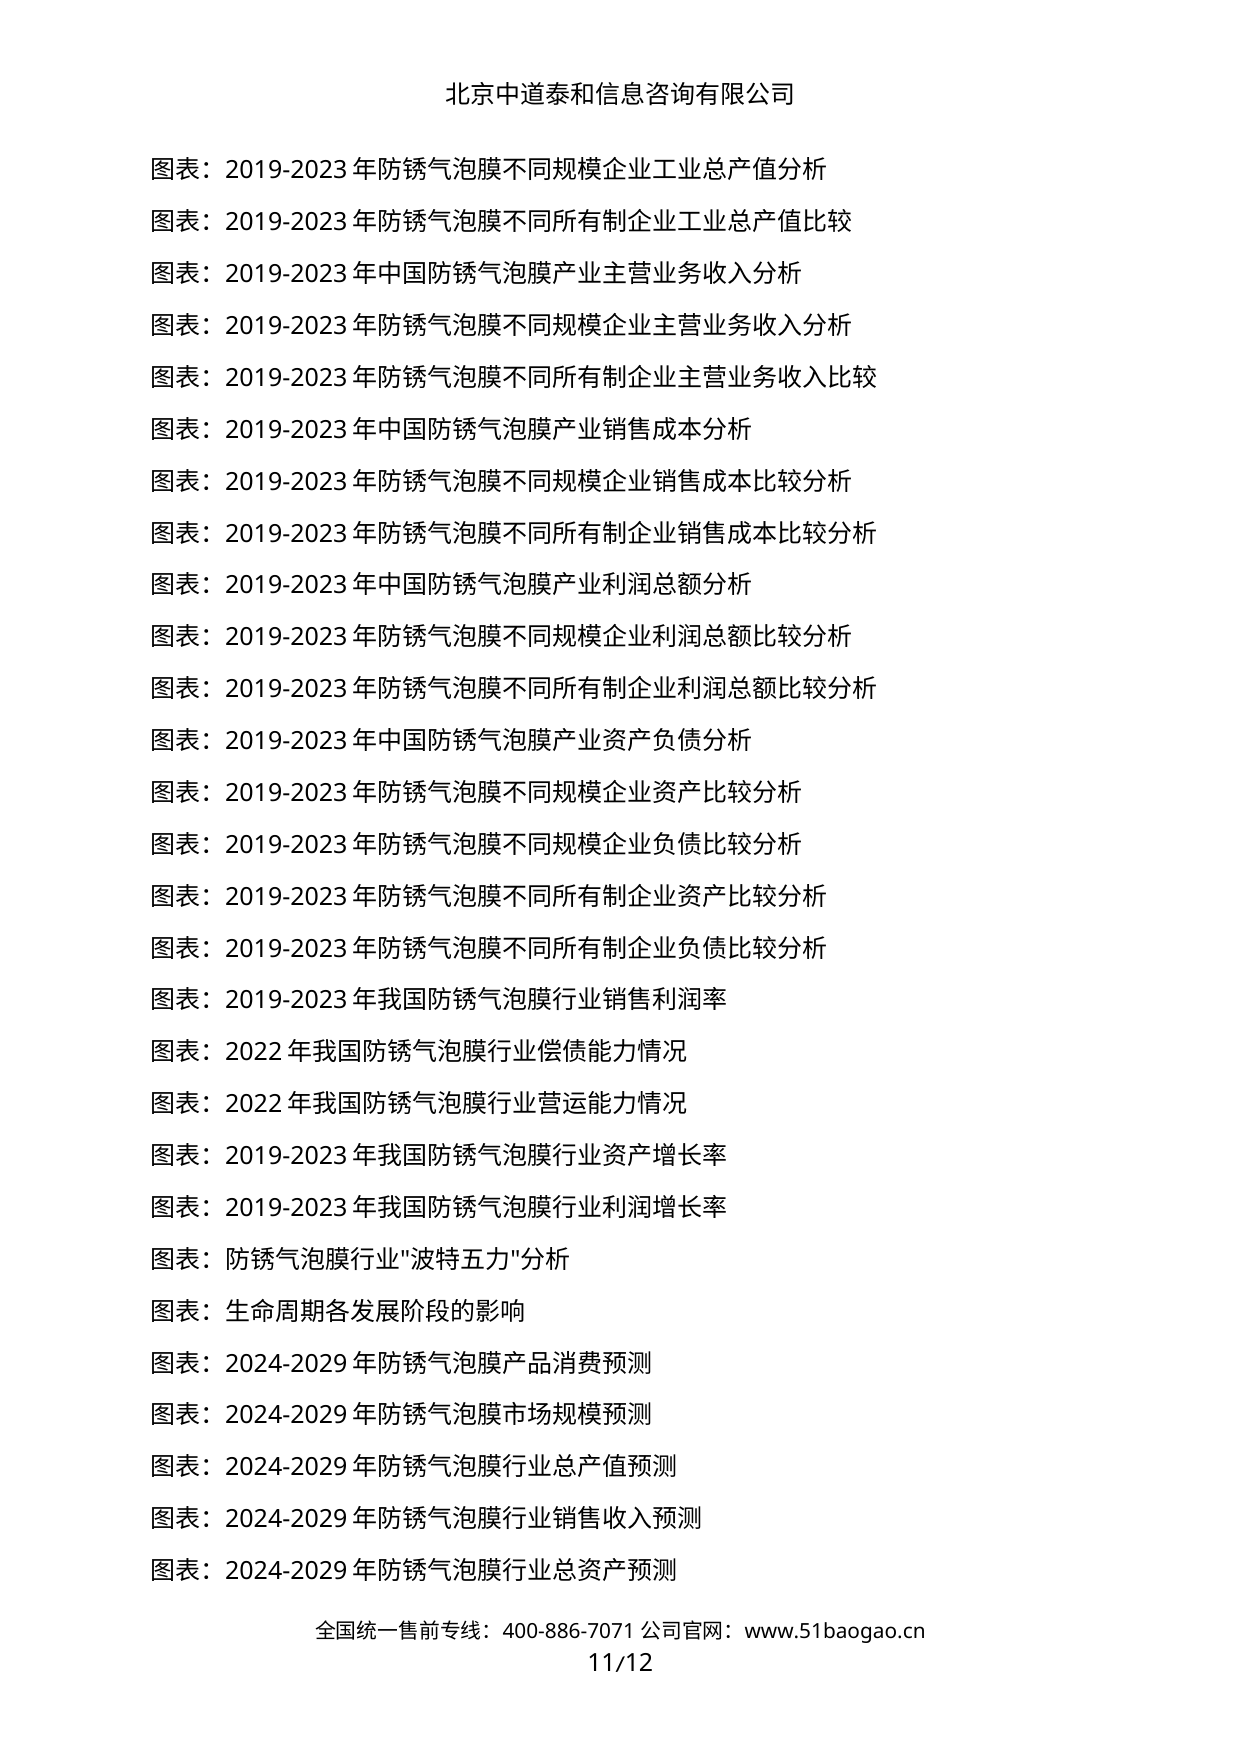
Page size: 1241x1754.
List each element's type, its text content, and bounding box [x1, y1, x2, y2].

text 图表：2019-2023年防锈气泡膜不同所有制企业工业总产值比较 [150, 202, 1090, 238]
text 图表：2019-2023年防锈气泡膜不同所有制企业利润总额比较分析 [150, 669, 1090, 705]
text 图表：2019-2023年我国防锈气泡膜行业销售利润率 [150, 980, 1090, 1016]
text 图表：2019-2023年防锈气泡膜不同规模企业资产比较分析 [150, 772, 1090, 809]
text 图表：2024-2029年防锈气泡膜行业销售收入预测 [150, 1499, 1090, 1535]
text 图表：2019-2023年防锈气泡膜不同所有制企业资产比较分析 [150, 876, 1090, 912]
text 图表：2019-2023年防锈气泡膜不同规模企业工业总产值分析 [150, 150, 1090, 186]
text 图表：2024-2029年防锈气泡膜市场规模预测 [150, 1395, 1090, 1431]
text 图表：2019-2023年中国防锈气泡膜产业销售成本分析 [150, 409, 1090, 446]
text 图表：2019-2023年防锈气泡膜不同规模企业利润总额比较分析 [150, 617, 1090, 653]
text 图表：2019-2023年我国防锈气泡膜行业利润增长率 [150, 1187, 1090, 1224]
text 图表：2019-2023年中国防锈气泡膜产业利润总额分析 [150, 565, 1090, 601]
text 图表：2024-2029年防锈气泡膜产品消费预测 [150, 1343, 1090, 1379]
text 图表：2019-2023年防锈气泡膜不同所有制企业销售成本比较分析 [150, 513, 1090, 549]
text 图表：2024-2029年防锈气泡膜行业总资产预测 [150, 1551, 1090, 1587]
text 图表：生命周期各发展阶段的影响 [150, 1291, 1090, 1327]
text 图表：防锈气泡膜行业"波特五力"分析 [150, 1239, 1090, 1276]
text 图表：2019-2023年防锈气泡膜不同规模企业主营业务收入分析 [150, 306, 1090, 342]
text 图表：2019-2023年中国防锈气泡膜产业资产负债分析 [150, 721, 1090, 757]
text 图表：2019-2023年防锈气泡膜不同所有制企业主营业务收入比较 [150, 357, 1090, 394]
text 图表：2019-2023年防锈气泡膜不同规模企业负债比较分析 [150, 824, 1090, 861]
text 图表：2022年我国防锈气泡膜行业偿债能力情况 [150, 1032, 1090, 1068]
text 图表：2019-2023年我国防锈气泡膜行业资产增长率 [150, 1136, 1090, 1172]
text 图表：2019-2023年防锈气泡膜不同规模企业销售成本比较分析 [150, 461, 1090, 497]
text 图表：2024-2029年防锈气泡膜行业总产值预测 [150, 1447, 1090, 1483]
text 图表：2019-2023年中国防锈气泡膜产业主营业务收入分析 [150, 254, 1090, 290]
text 图表：2022年我国防锈气泡膜行业营运能力情况 [150, 1084, 1090, 1120]
text 图表：2019-2023年防锈气泡膜不同所有制企业负债比较分析 [150, 928, 1090, 964]
